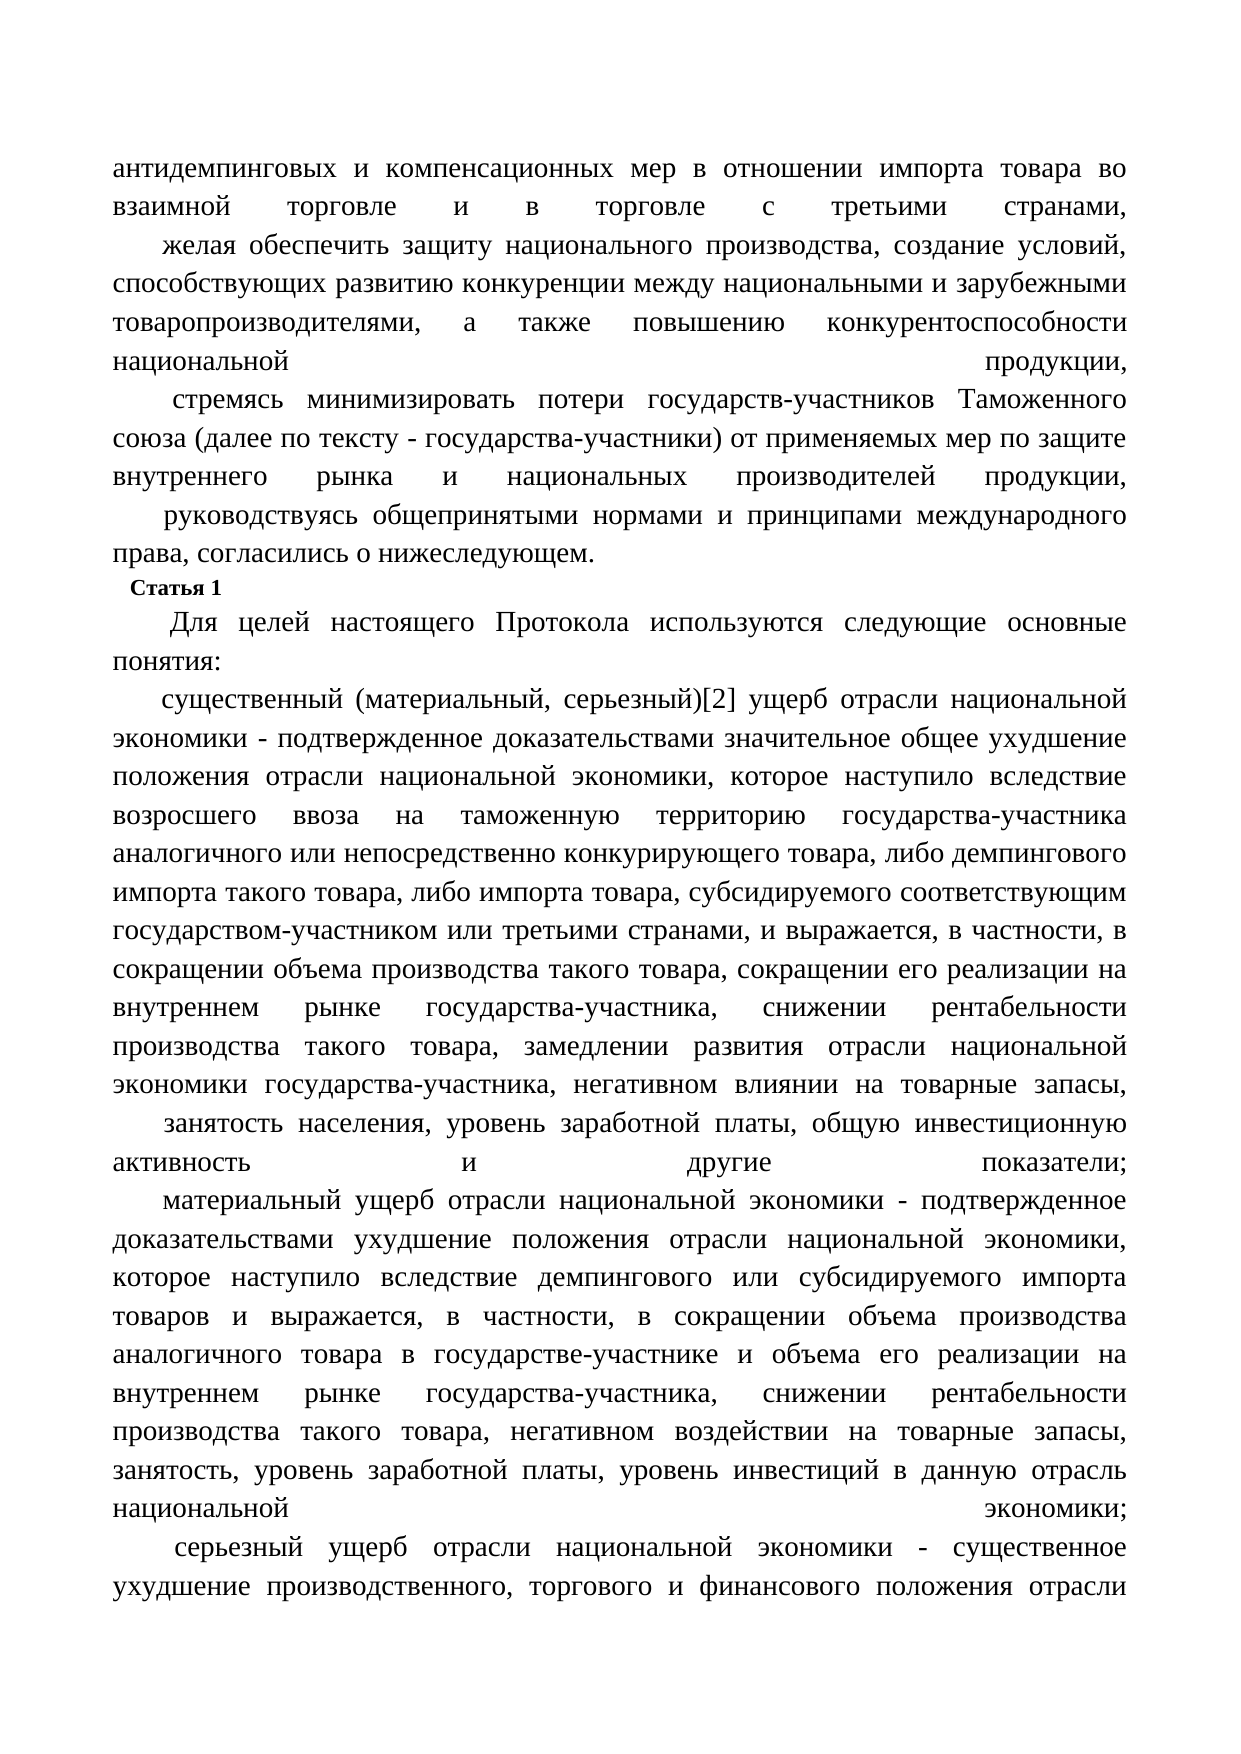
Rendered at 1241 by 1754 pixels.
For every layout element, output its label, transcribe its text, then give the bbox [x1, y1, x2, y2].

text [112, 150, 1128, 569]
text Статья 1 [112, 574, 1128, 600]
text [112, 604, 1128, 1601]
